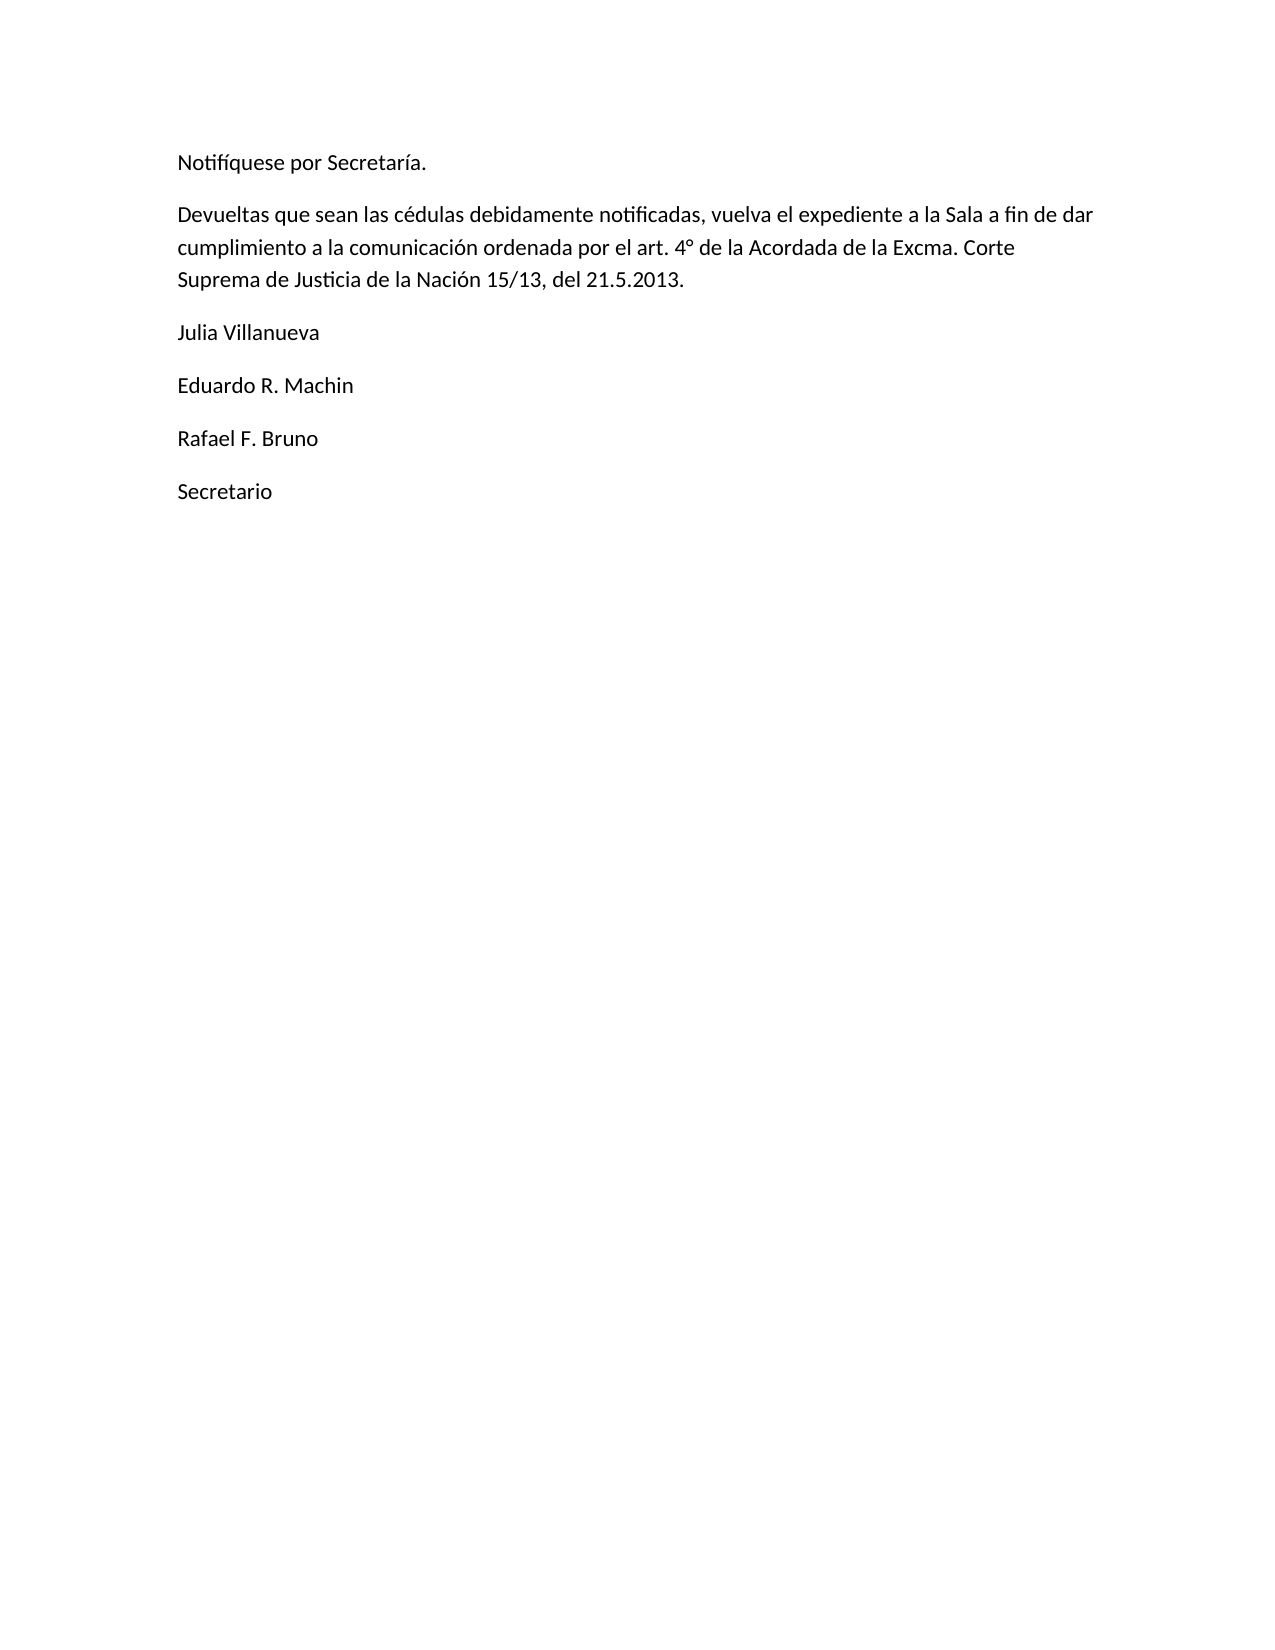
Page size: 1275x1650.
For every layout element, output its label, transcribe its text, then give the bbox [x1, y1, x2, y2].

text Secretario [177, 477, 1098, 505]
text Julia Villanueva [177, 318, 1098, 346]
text Eduardo R. Machin [177, 371, 1098, 399]
text Devueltas que sean las cédulas debidamente notificadas, vuelva el expediente a la Sala a fin de dar cumplimiento a la comunicación ordenada por el art. 4° de la Acordada de la Excma. Corte Suprema de Justicia de la Nación 15/13, del 21.5.2013. [177, 201, 1098, 293]
text Rafael F. Bruno [177, 424, 1098, 452]
text Notifíquese por Secretaría. [177, 148, 1098, 176]
